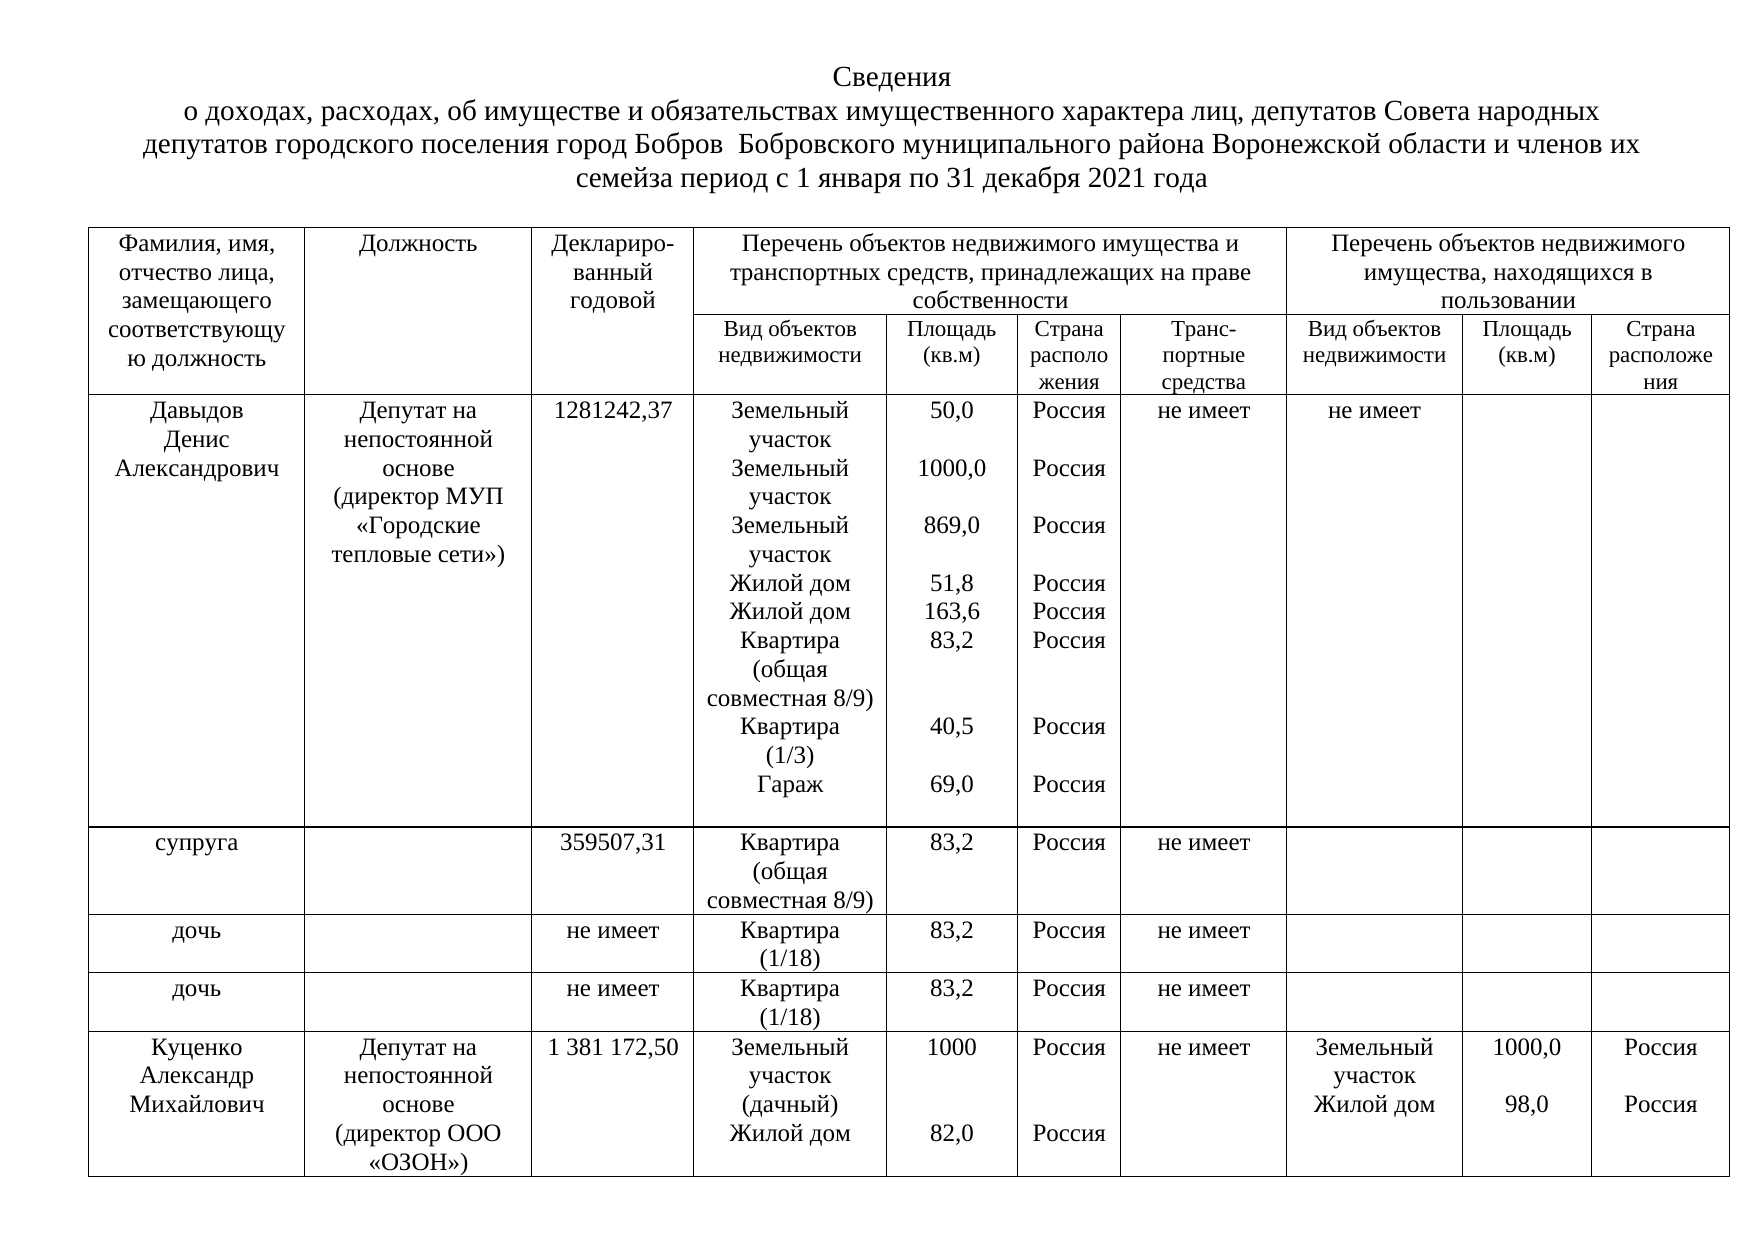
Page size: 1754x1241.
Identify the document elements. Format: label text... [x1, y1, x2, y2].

table_cell Площадь (кв.м) [887, 315, 1017, 394]
table_cell 83,2 [887, 973, 1017, 1031]
table_cell Страна расположения [1592, 315, 1729, 394]
table_cell 1000,0 98,0 [1463, 1032, 1591, 1176]
table_cell 1281242,37 [532, 395, 693, 826]
table_cell [1463, 973, 1591, 1031]
table_cell Квартира (общая совместная 8/9) [694, 828, 886, 914]
table_cell не имеет [1121, 915, 1286, 972]
table_header Перечень объектов недвижимого имущества, находящихся в пользовании [1287, 228, 1729, 314]
table_cell Россия Россия Россия Россия Россия Россия Россия Россия [1018, 395, 1120, 826]
table_cell не имеет [532, 973, 693, 1031]
table_cell Россия Россия [1018, 1032, 1120, 1176]
table_cell Транс-портные средства [1121, 315, 1286, 394]
table_cell 83,2 [887, 828, 1017, 914]
table_cell [1592, 973, 1729, 1031]
table_cell Земельный участок (дачный) Жилой дом [694, 1032, 886, 1176]
table_cell не имеет [1121, 828, 1286, 914]
table_cell Депутат на непостоянной основе (директор ООО «ОЗОН») [305, 1032, 531, 1176]
table_cell [1287, 915, 1462, 972]
table_cell [1287, 973, 1462, 1031]
table_cell [1463, 915, 1591, 972]
table_cell не имеет [532, 915, 693, 972]
table_cell [1592, 915, 1729, 972]
table_cell не имеет [1121, 1032, 1286, 1176]
table_cell [1463, 395, 1591, 826]
table_header Перечень объектов недвижимого имущества и транспортных средств, принадлежащих на праве собственности [694, 228, 1286, 314]
table_cell Россия Россия [1592, 1032, 1729, 1176]
table_cell Россия [1018, 828, 1120, 914]
text о доходах, расходах, об имуществе и обязательствах имущественного характера лиц, депутатов Совета народных депутатов городского поселения город Бобров Бобровского муниципального района Воронежской области и членов их семейза период с 1 января по 31 декабря 2021 года [118, 93, 1665, 193]
table_cell супруга [89, 828, 304, 914]
table_cell Депутат на непостоянной основе (директор МУП «Городские тепловые сети») [305, 395, 531, 826]
table_cell Вид объектов недвижимости [694, 315, 886, 394]
table_cell Квартира (1/18) [694, 973, 886, 1031]
table_cell [305, 973, 531, 1031]
table_cell [305, 915, 531, 972]
table_cell не имеет [1121, 973, 1286, 1031]
table_cell не имеет [1287, 395, 1462, 826]
table_cell Квартира (1/18) [694, 915, 886, 972]
table_cell Куценко Александр Михайлович [89, 1032, 304, 1176]
table_cell 50,0 1000,0 869,0 51,8 163,6 83,2 40,5 69,0 [887, 395, 1017, 826]
table_cell дочь [89, 915, 304, 972]
table_cell 1000 82,0 [887, 1032, 1017, 1176]
table_cell Площадь (кв.м) [1463, 315, 1591, 394]
table_cell [1463, 828, 1591, 914]
table_header Фамилия, имя, отчество лица, замещающего соответствующую должность [89, 228, 304, 394]
table_cell [1592, 395, 1729, 826]
table_cell 1 381 172,50 [532, 1032, 693, 1176]
table_cell Вид объектов недвижимости [1287, 315, 1462, 394]
table_cell Страна расположения [1018, 315, 1120, 394]
table_cell Земельный участок Земельный участок Земельный участок Жилой дом Жилой дом Квартира (общая совместная 8/9) Квартира (1/3) Гараж [694, 395, 886, 826]
text Сведения [118, 59, 1665, 93]
table_header Деклариро-ванный годовой [532, 228, 693, 394]
table_cell [1592, 828, 1729, 914]
table_cell 83,2 [887, 915, 1017, 972]
table_cell Россия [1018, 973, 1120, 1031]
table_cell не имеет [1121, 395, 1286, 826]
table_cell [1287, 828, 1462, 914]
table_cell Давыдов Денис Александрович [89, 395, 304, 826]
table_cell Россия [1018, 915, 1120, 972]
table_cell Земельный участок Жилой дом [1287, 1032, 1462, 1176]
table_header Должность [305, 228, 531, 394]
table_cell [305, 828, 531, 914]
table_cell 359507,31 [532, 828, 693, 914]
table_cell дочь [89, 973, 304, 1031]
